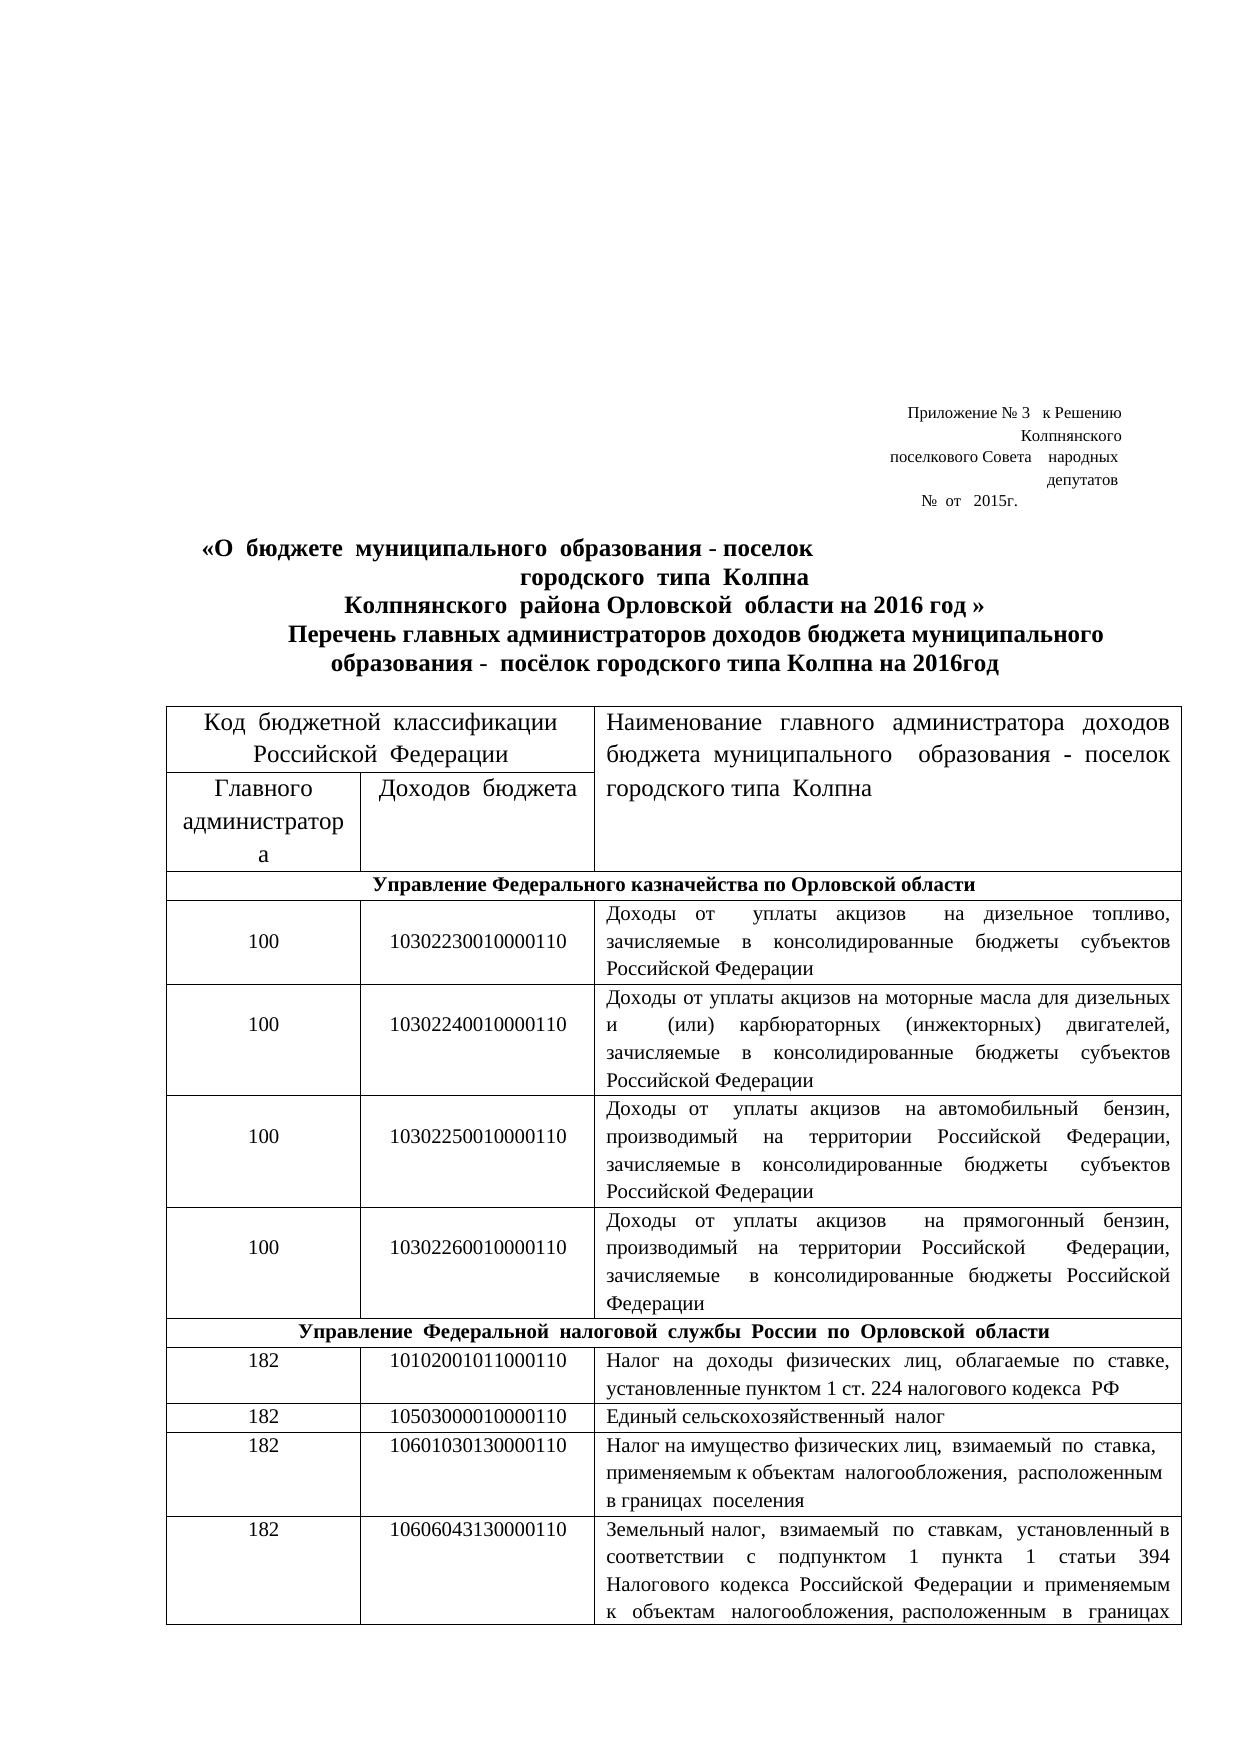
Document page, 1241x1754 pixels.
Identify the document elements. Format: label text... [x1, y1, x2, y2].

table_cell Доходов бюджета [361, 773, 594, 871]
table_cell Налог на имущество физических лиц, взимаемый по ставка, применяемым к объектам налогообложения, расположенным в границах поселения [595, 1433, 1181, 1516]
table_cell 100 [167, 1096, 360, 1207]
table_cell 182 [167, 1517, 360, 1623]
table_cell 10302260010000110 [361, 1208, 594, 1318]
table_cell 100 [167, 901, 360, 984]
table_cell Доходы от уплаты акцизов на дизельное топливо, зачисляемые в консолидированные бюджеты субъектов Российской Федерации [595, 901, 1181, 984]
table_header Наименование главного администратора доходов бюджета муниципального образования - поселок городского типа Колпна [595, 707, 1181, 871]
table_cell Налог на доходы физических лиц, облагаемые по ставке, установленные пунктом 1 ст. 224 налогового кодекса РФ [595, 1348, 1181, 1403]
table_cell Доходы от уплаты акцизов на прямогонный бензин, производимый на территории Российской Федерации, зачисляемые в консолидированные бюджеты Российской Федерации [595, 1208, 1181, 1318]
table_header Приложение № 3 к Решению Колпнянского поселкового Совета народных депутатов № от 2015г. [856, 403, 1133, 515]
table_cell 100 [167, 1208, 360, 1318]
table_cell Доходы от уплаты акцизов на автомобильный бензин, производимый на территории Российской Федерации, зачисляемые в консолидированные бюджеты субъектов Российской Федерации [595, 1096, 1181, 1207]
table_cell 182 [167, 1404, 360, 1432]
table_header Код бюджетной классификации Российской Федерации [167, 707, 594, 772]
table_cell Управление Федеральной налоговой службы России по Орловской области [167, 1319, 1181, 1347]
table_cell 10503000010000110 [361, 1404, 594, 1432]
table_cell Доходы от уплаты акцизов на моторные масла для дизельных и (или) карбюраторных (инжекторных) двигателей, зачисляемые в консолидированные бюджеты субъектов Российской Федерации [595, 985, 1181, 1095]
table_cell 10102001011000110 [361, 1348, 594, 1403]
text Колпнянского района Орловской области на 2016 год » [177, 591, 1152, 619]
table_cell Управление Федерального казначейства по Орловской области [167, 872, 1181, 900]
table_cell 10302240010000110 [361, 985, 594, 1095]
table_cell 100 [167, 985, 360, 1095]
table_cell 10302230010000110 [361, 901, 594, 984]
table_cell 182 [167, 1433, 360, 1516]
table_cell 10601030130000110 [361, 1433, 594, 1516]
text «О бюджете муниципального образования - поселок городского типа Колпна [177, 533, 1152, 591]
table_cell Единый сельскохозяйственный налог [595, 1404, 1181, 1432]
title Перечень главных администраторов доходов бюджета муниципального образования - посёлок городского типа Колпна на 2016год [177, 619, 1152, 677]
table_cell 182 [167, 1348, 360, 1403]
table_cell 10606043130000110 [361, 1517, 594, 1623]
table_cell Главного администратора [167, 773, 360, 871]
table_cell 10302250010000110 [361, 1096, 594, 1207]
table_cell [595, 1517, 1181, 1623]
